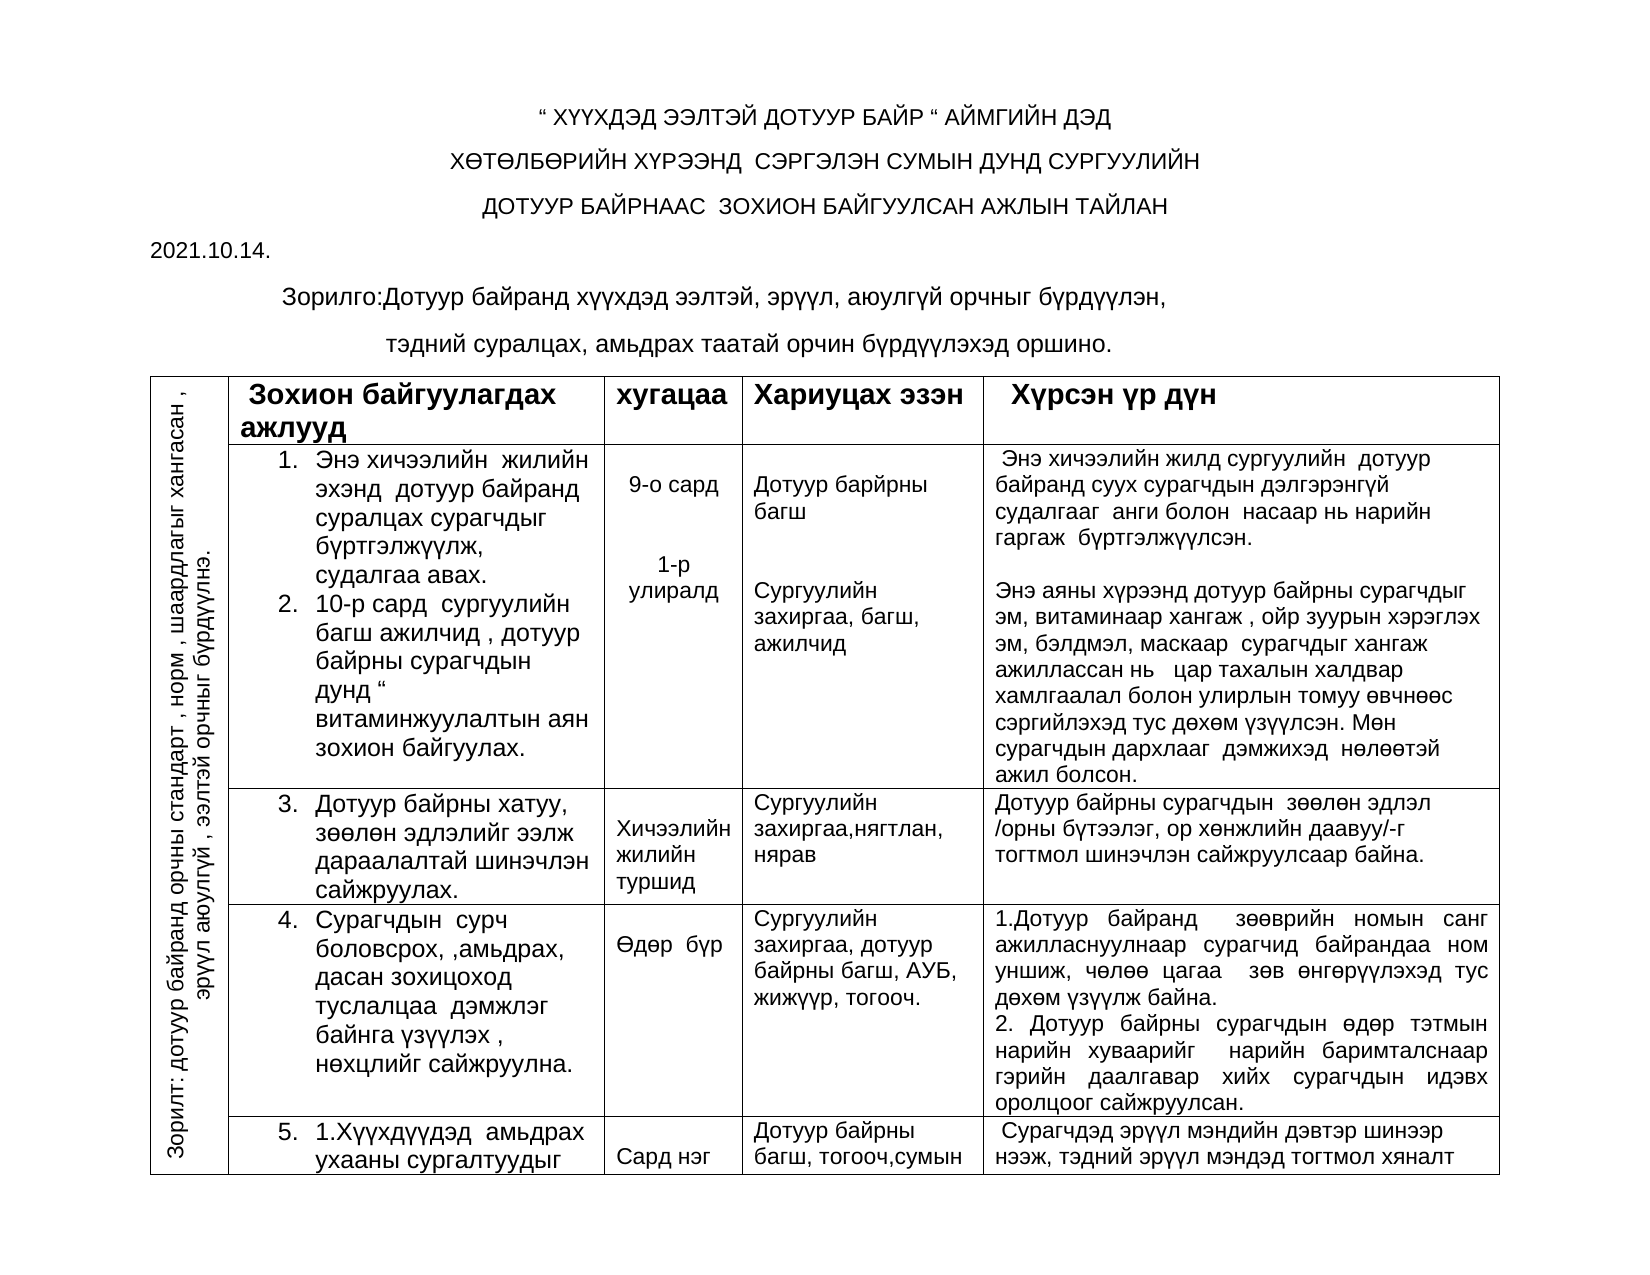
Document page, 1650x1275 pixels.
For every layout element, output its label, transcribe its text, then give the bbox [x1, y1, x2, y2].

table_cell Өдөр бүр [605, 905, 742, 1116]
text 2021.10.14. [150, 237, 1500, 263]
table_cell 1.Дотуур байранд зөөврийн номын санг ажилласнуулнаар сурагчид байрандаа ном уншиж, чөлөө цагаа зөв өнгөрүүлэхэд тус дөхөм үзүүлж байна. 2. Дотуур байрны сурагчдын өдөр тэтмын нарийн хуваарийг нарийн баримталснаар гэрийн даалгавар хийх сурагчдын идэвх оролцоог сайжруулсан. [984, 905, 1499, 1116]
table_cell Хичээлийн жилийн туршид [605, 789, 742, 904]
table_header Зохион байгуулагдах ажлууд [229, 377, 604, 444]
text ХӨТӨЛБӨРИЙН ХҮРЭЭНД СЭРГЭЛЭН СУМЫН ДУНД СУРГУУЛИЙН [150, 148, 1500, 174]
text ДОТУУР БАЙРНААС ЗОХИОН БАЙГУУЛСАН АЖЛЫН ТАЙЛАН [150, 193, 1500, 219]
table_header Зорилт: дотуур байранд орчны стандарт , норм , шаардлагыг хангасан , эрүүл аюулгүй , ээлтэй орчныг бүрдүүлнэ. [151, 377, 228, 1174]
table_cell Дотуур байрны сурагчдын зөөлөн эдлэл /орны бүтээлэг, ор хөнжлийн даавуу/-г тогтмол шинэчлэн сайжруулсаар байна. [984, 789, 1499, 904]
text “ ХҮҮХДЭД ЭЭЛТЭЙ ДОТУУР БАЙР “ АЙМГИЙН ДЭД [150, 103, 1500, 130]
table_cell Сургуулийн захиргаа, дотуур байрны багш, АУБ, жижүүр, тогооч. [743, 905, 983, 1116]
text Зорилго:Дотуур байранд хүүхдэд ээлтэй, эрүүл, аюулгүй орчныг бүрдүүлэн, [150, 282, 1500, 311]
table_cell Сурагчдын сурч боловсрох, ,амьдрах, дасан зохицоход туслалцаа дэмжлэг байнга үзүүлэх , нөхцлийг сайжруулна. [229, 905, 604, 1116]
text тэдний суралцах, амьдрах таатай орчин бүрдүүлэхэд оршино. [150, 329, 1500, 358]
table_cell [984, 1117, 1499, 1174]
table_cell Энэ хичээлийн жилд сургуулийн дотуур байранд суух сурагчдын дэлгэрэнгүй судалгааг анги болон насаар нь нарийн гаргаж бүртгэлжүүлсэн. Энэ аяны хүрээнд дотуур байрны сурагчдыг эм, витаминаар хангаж , ойр зуурын хэрэглэх эм, бэлдмэл, маскаар сурагчдыг хангаж ажиллассан нь цар тахалын халдвар хамлгаалал болон улирлын томуу өвчнөөс сэргийлэхэд тус дөхөм үзүүлсэн. Мөн сурагчдын дархлааг дэмжихэд нөлөөтэй ажил болсон. [984, 445, 1499, 788]
table_cell 9-о сард 1-р улиралд [605, 445, 742, 788]
table_cell Энэ хичээлийн жилийн эхэнд дотуур байранд суралцах сурагчдыг бүртгэлжүүлж, судалгаа авах. 10-р сард сургуулийн багш ажилчид , дотуур байрны сурагчдын дунд “ витаминжуулалтын аян зохион байгуулах. [229, 445, 604, 788]
table_cell Сард нэг удаа [605, 1117, 742, 1174]
table_header хугацаа [605, 377, 742, 444]
table_cell Дотуур барйрны багш Сургуулийн захиргаа, багш, ажилчид [743, 445, 983, 788]
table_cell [229, 1117, 604, 1174]
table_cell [743, 1117, 983, 1174]
table_header Хариуцах эзэн [743, 377, 983, 444]
table_header Хүрсэн үр дүн [984, 377, 1499, 444]
table_cell Дотуур байрны хатуу, зөөлөн эдлэлийг ээлж дараалалтай шинэчлэн сайжруулах. [229, 789, 604, 904]
table_cell Сургуулийн захиргаа,нягтлан, нярав [743, 789, 983, 904]
